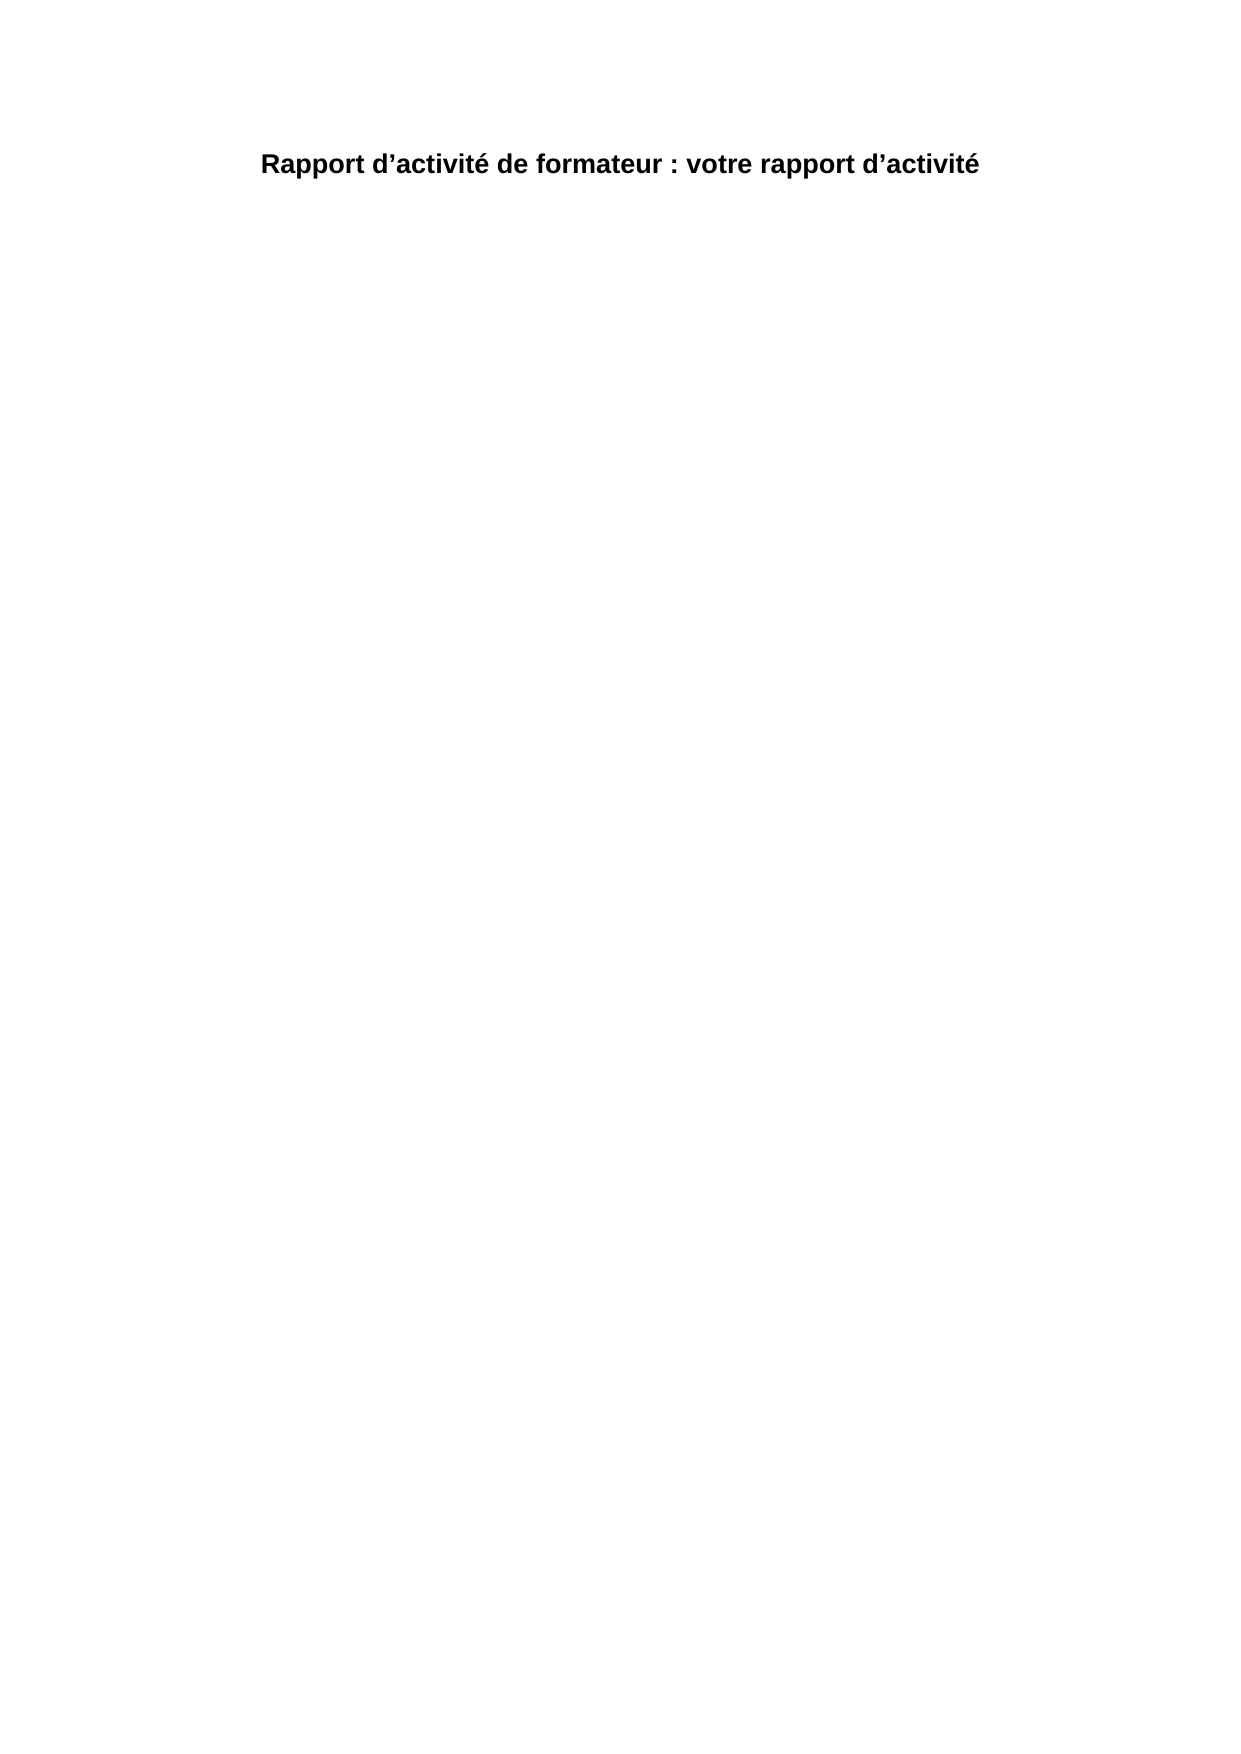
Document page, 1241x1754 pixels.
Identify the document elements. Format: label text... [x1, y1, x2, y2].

text Rapport d’activité de formateur : votre rapport d’activité [148, 148, 1093, 179]
